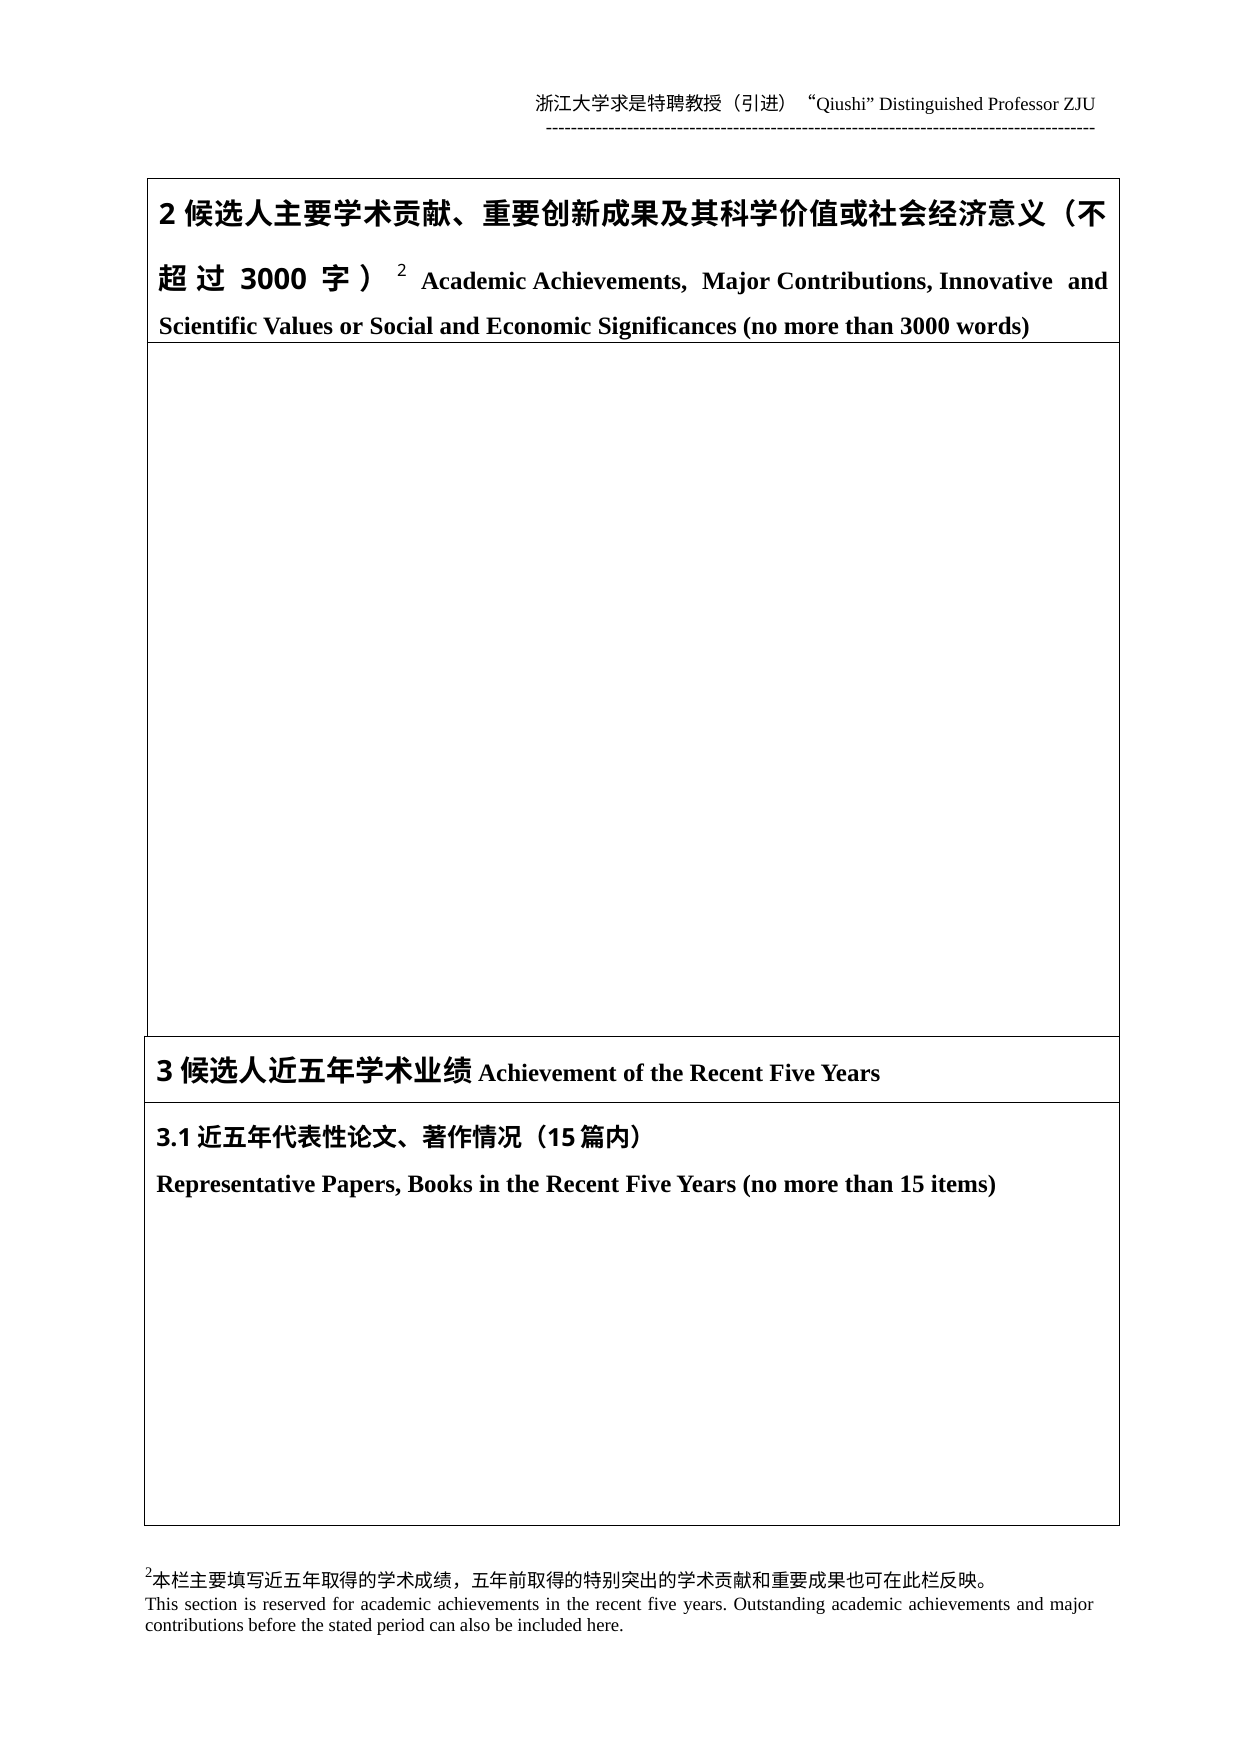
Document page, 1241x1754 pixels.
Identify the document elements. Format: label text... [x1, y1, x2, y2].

table_header 2 候选人主要学术贡献、重要创新成果及其科学价值或社会经济意义（不超过3000字） Academic Achievements, Major Contributions, Innovative and Scientific Values or Social and Economic Significances (no more than 3000 words) [148, 179, 1119, 342]
table_cell 3.1近五年代表性论文、著作情况（15篇内） Representative Papers, Books in the Recent Five Years (no more than 15 items) [145, 1103, 1119, 1525]
table_cell 3 候选人近五年学术业绩Achievement of the Recent Five Years [145, 1037, 1119, 1102]
table_cell [148, 343, 1119, 1036]
